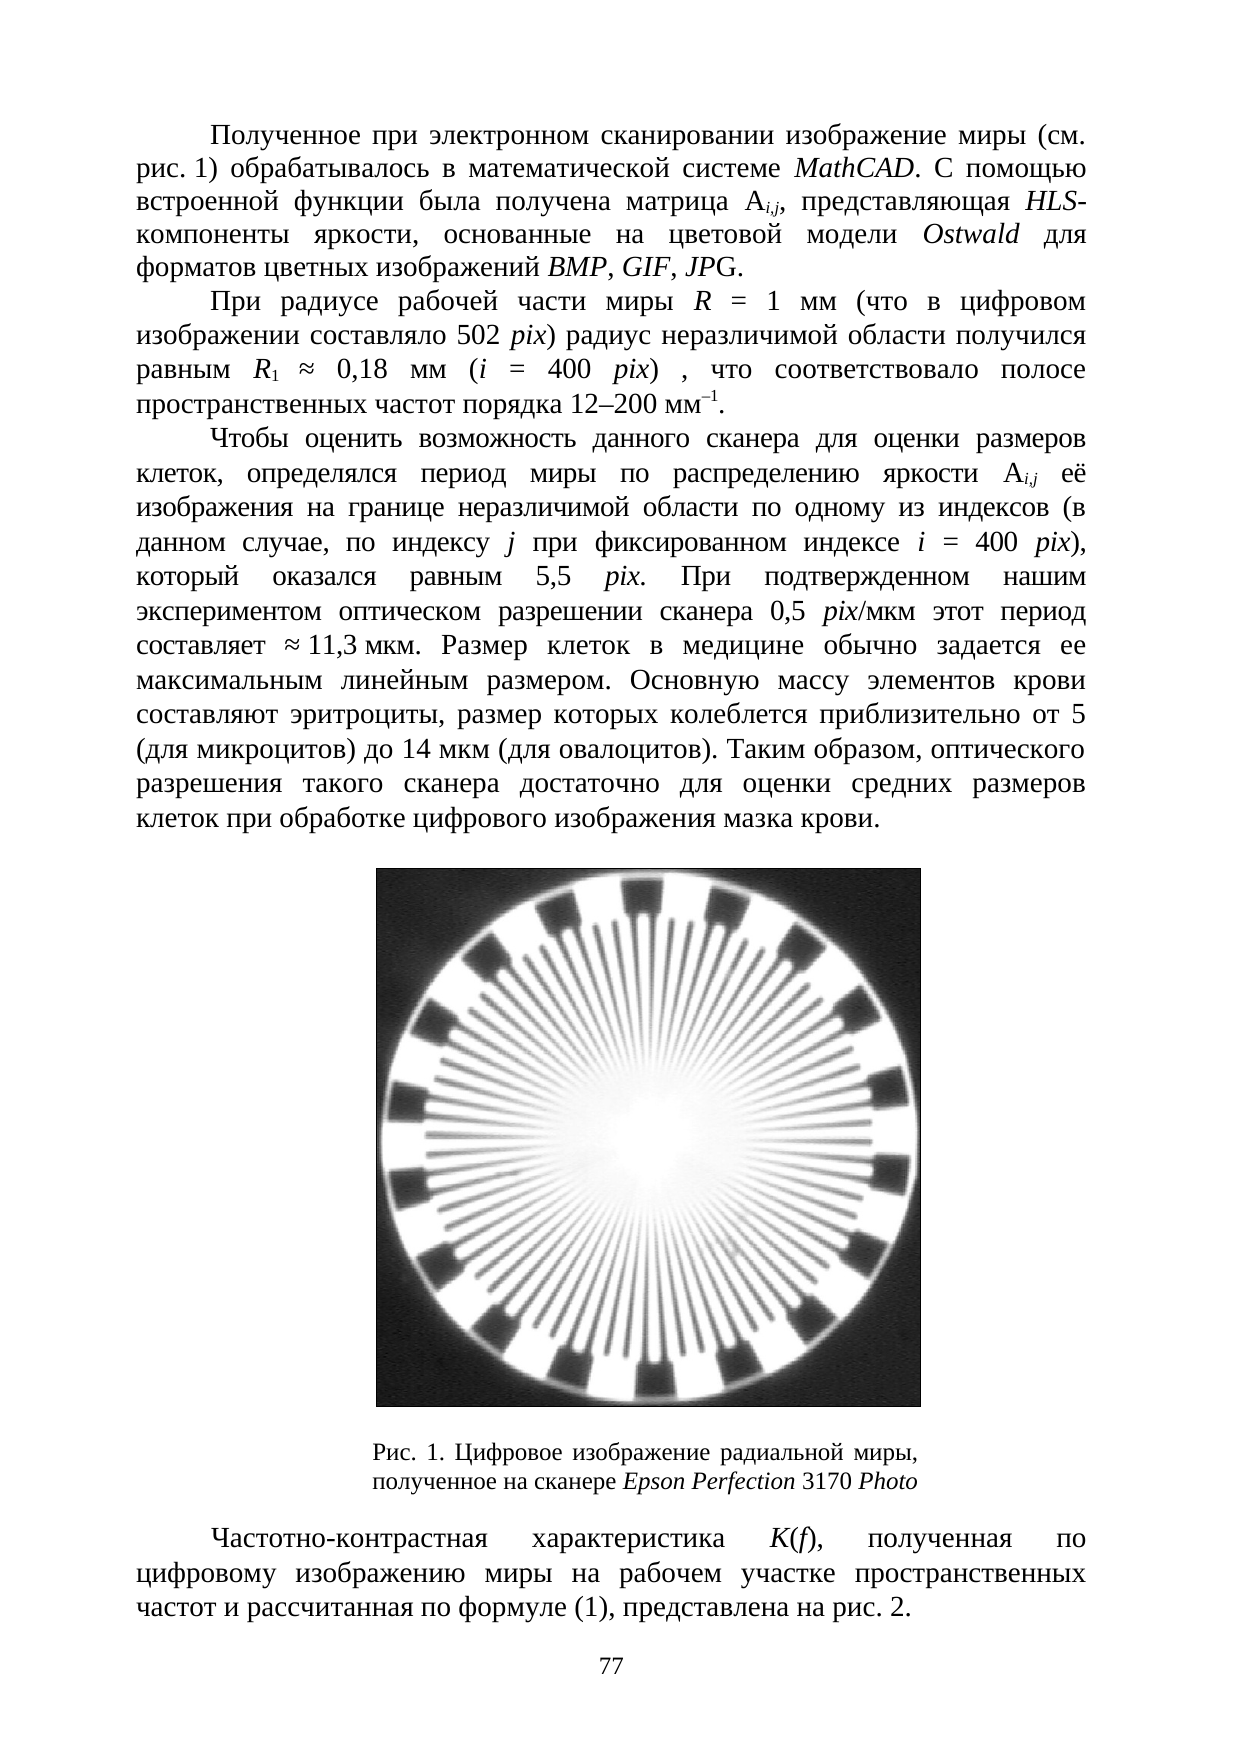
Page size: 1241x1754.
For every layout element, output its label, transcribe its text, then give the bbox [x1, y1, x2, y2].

text Частотно-контрастная характеристика K(f), полученная по цифровому изображению миры на рабочем участке пространственных частот и рассчитанная по формуле (1), представлена на рис. 2. [136, 1521, 1087, 1623]
text Рис. 1. Цифровое изображение радиальной миры, полученное на сканере Epson Perfection 3170 Photo [372, 1437, 918, 1495]
text Полученное при электронном сканировании изображение миры (см. рис. 1) обрабатывалось в математической системе MathCAD. С помощью встроенной функции была получена матрица Ai,j, представляющая HLS-компоненты яркости, основанные на цветовой модели Ostwald для форматов цветных изображений BMP, GIF, JPG. [136, 118, 1087, 283]
picture [377, 869, 920, 1406]
text При радиусе рабочей части миры R = 1 мм (что в цифровом изображении составляло 502 pix) радиус неразличимой области получился равным R1 ≈ 0,18 мм (i = 400 pix) , что соответствовало полосе пространственных частот порядка 12–200 мм–1. [136, 283, 1087, 419]
text Чтобы оценить возможность данного сканера для оценки размеров клеток, определялся период миры по распределению яркости Ai,j её изображения на границе неразличимой области по одному из индексов (в данном случае, по индексу j при фиксированном индексе i = 400 pix), который оказался равным 5,5 pix. При подтвержденном нашим экспериментом оптическом разрешении сканера 0,5 pix/мкм этот период составляет ≈ 11,3 мкм. Размер клеток в медицине обычно задается ее максимальным линейным размером. Основную массу элементов крови составляют эритроциты, размер которых колеблется приблизительно от 5 (для микроцитов) до 14 мкм (для овалоцитов). Таким образом, оптического разрешения такого сканера достаточно для оценки средних размеров клеток при обработке цифрового изображения мазка крови. [136, 421, 1087, 833]
